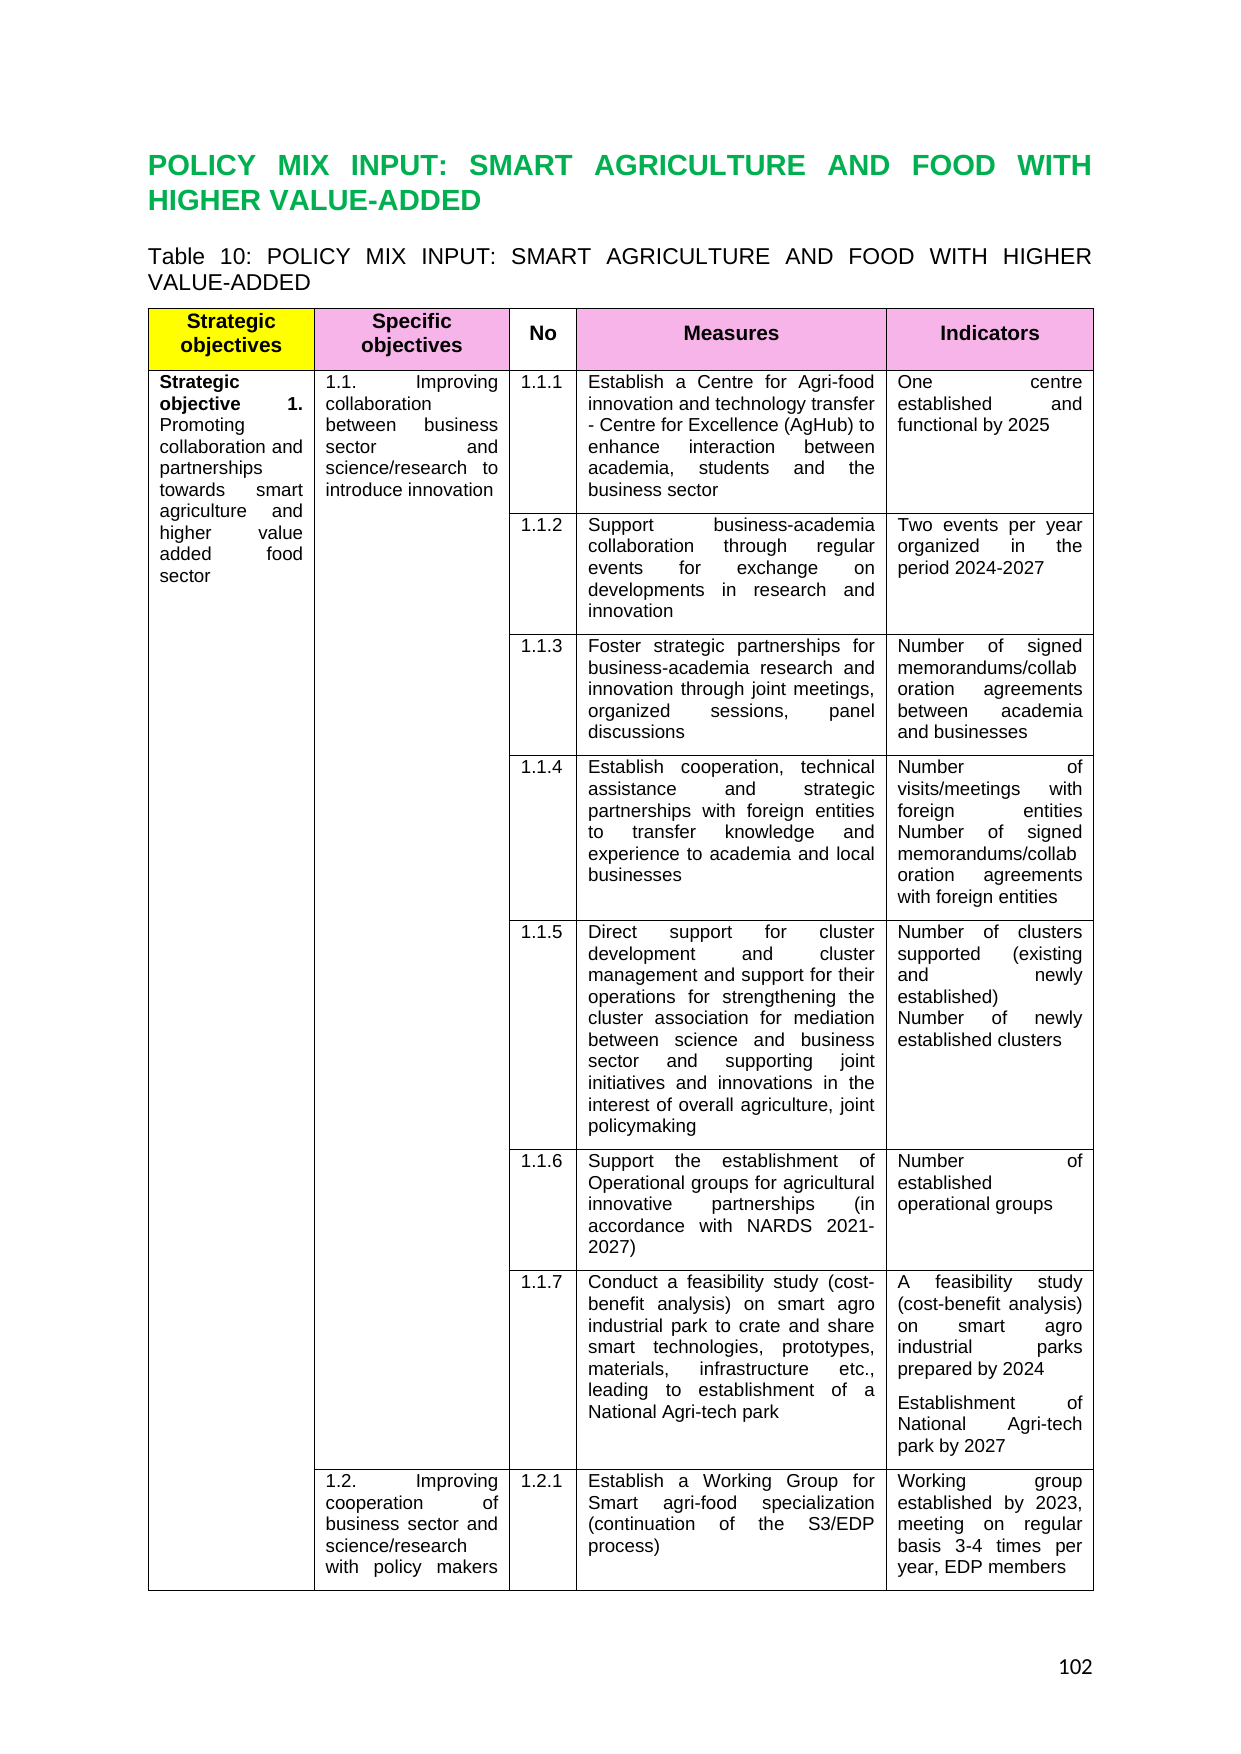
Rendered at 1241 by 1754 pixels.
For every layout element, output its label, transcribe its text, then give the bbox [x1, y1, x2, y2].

table_cell Support business-academia collaboration through regular events for exchange on developments in research and innovation [577, 514, 886, 634]
table_cell Number of visits/meetings with foreign entities Number of signed memorandums/collaboration agreements with foreign entities [887, 756, 1093, 920]
table_cell Strategic objective 1. Promoting collaboration and partnerships towards smart agriculture and higher value added food sector [149, 371, 314, 1590]
table_header Measures [577, 309, 886, 370]
table_cell Establish a Working Group for Smart agri-food specialization (continuation of the S3/EDP process) [577, 1470, 886, 1590]
text Table 10: POLICY MIX INPUT: SMART AGRICULTURE AND FOOD WITH HIGHER VALUE-ADDED [148, 243, 1093, 296]
table_cell Number of clusters supported (existing and newly established) Number of newly established clusters [887, 921, 1093, 1149]
table_cell Number of signed memorandums/collaboration agreements between academia and businesses [887, 635, 1093, 755]
table_cell 1.1.2 [510, 514, 576, 634]
table_cell 1.1.6 [510, 1150, 576, 1270]
table_cell Conduct a feasibility study (cost-benefit analysis) on smart agro industrial park to crate and share smart technologies, prototypes, materials, infrastructure etc., leading to establishment of a National Agri-tech park [577, 1271, 886, 1469]
table_header No [510, 309, 576, 370]
table_cell A feasibility study (cost-benefit analysis) on smart agro industrial parks prepared by 2024 Establishment of National Agri-tech park by 2027 [887, 1271, 1093, 1469]
table_cell Working group established by 2023, meeting on regular basis 3-4 times per year, EDP members [887, 1470, 1093, 1590]
table_cell 1.2.1 [510, 1470, 576, 1590]
table_cell Establish cooperation, technical assistance and strategic partnerships with foreign entities to transfer knowledge and experience to academia and local businesses [577, 756, 886, 920]
table_cell 1.1.1 [510, 371, 576, 513]
table_header Specific objectives [315, 309, 509, 370]
table_cell 1.1.5 [510, 921, 576, 1149]
table_cell 1.1.7 [510, 1271, 576, 1469]
table_cell 1.1.4 [510, 756, 576, 920]
table_cell Number of established operational groups [887, 1150, 1093, 1270]
table_cell Foster strategic partnerships for business-academia research and innovation through joint meetings, organized sessions, panel discussions [577, 635, 886, 755]
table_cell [315, 1470, 509, 1590]
table_cell One centre established and functional by 2025 [887, 371, 1093, 513]
table_cell Support the establishment of Operational groups for agricultural innovative partnerships (in accordance with NARDS 2021-2027) [577, 1150, 886, 1270]
table_cell Establish a Centre for Agri-food innovation and technology transfer - Centre for Excellence (AgHub) to enhance interaction between academia, students and the business sector [577, 371, 886, 513]
table_header Strategic objectives [149, 309, 314, 370]
table_cell Two events per year organized in the period 2024-2027 [887, 514, 1093, 634]
table_header Indicators [887, 309, 1093, 370]
subtitle POLICY MIX INPUT: SMART AGRICULTURE AND FOOD WITH HIGHER VALUE-ADDED [148, 148, 1093, 216]
table_cell Direct support for cluster development and cluster management and support for their operations for strengthening the cluster association for mediation between science and business sector and supporting joint initiatives and innovations in the interest of overall agriculture, joint policymaking [577, 921, 886, 1149]
table_cell 1.1. Improving collaboration between business sector and science/research to introduce innovation [315, 371, 509, 1469]
table_cell 1.1.3 [510, 635, 576, 755]
